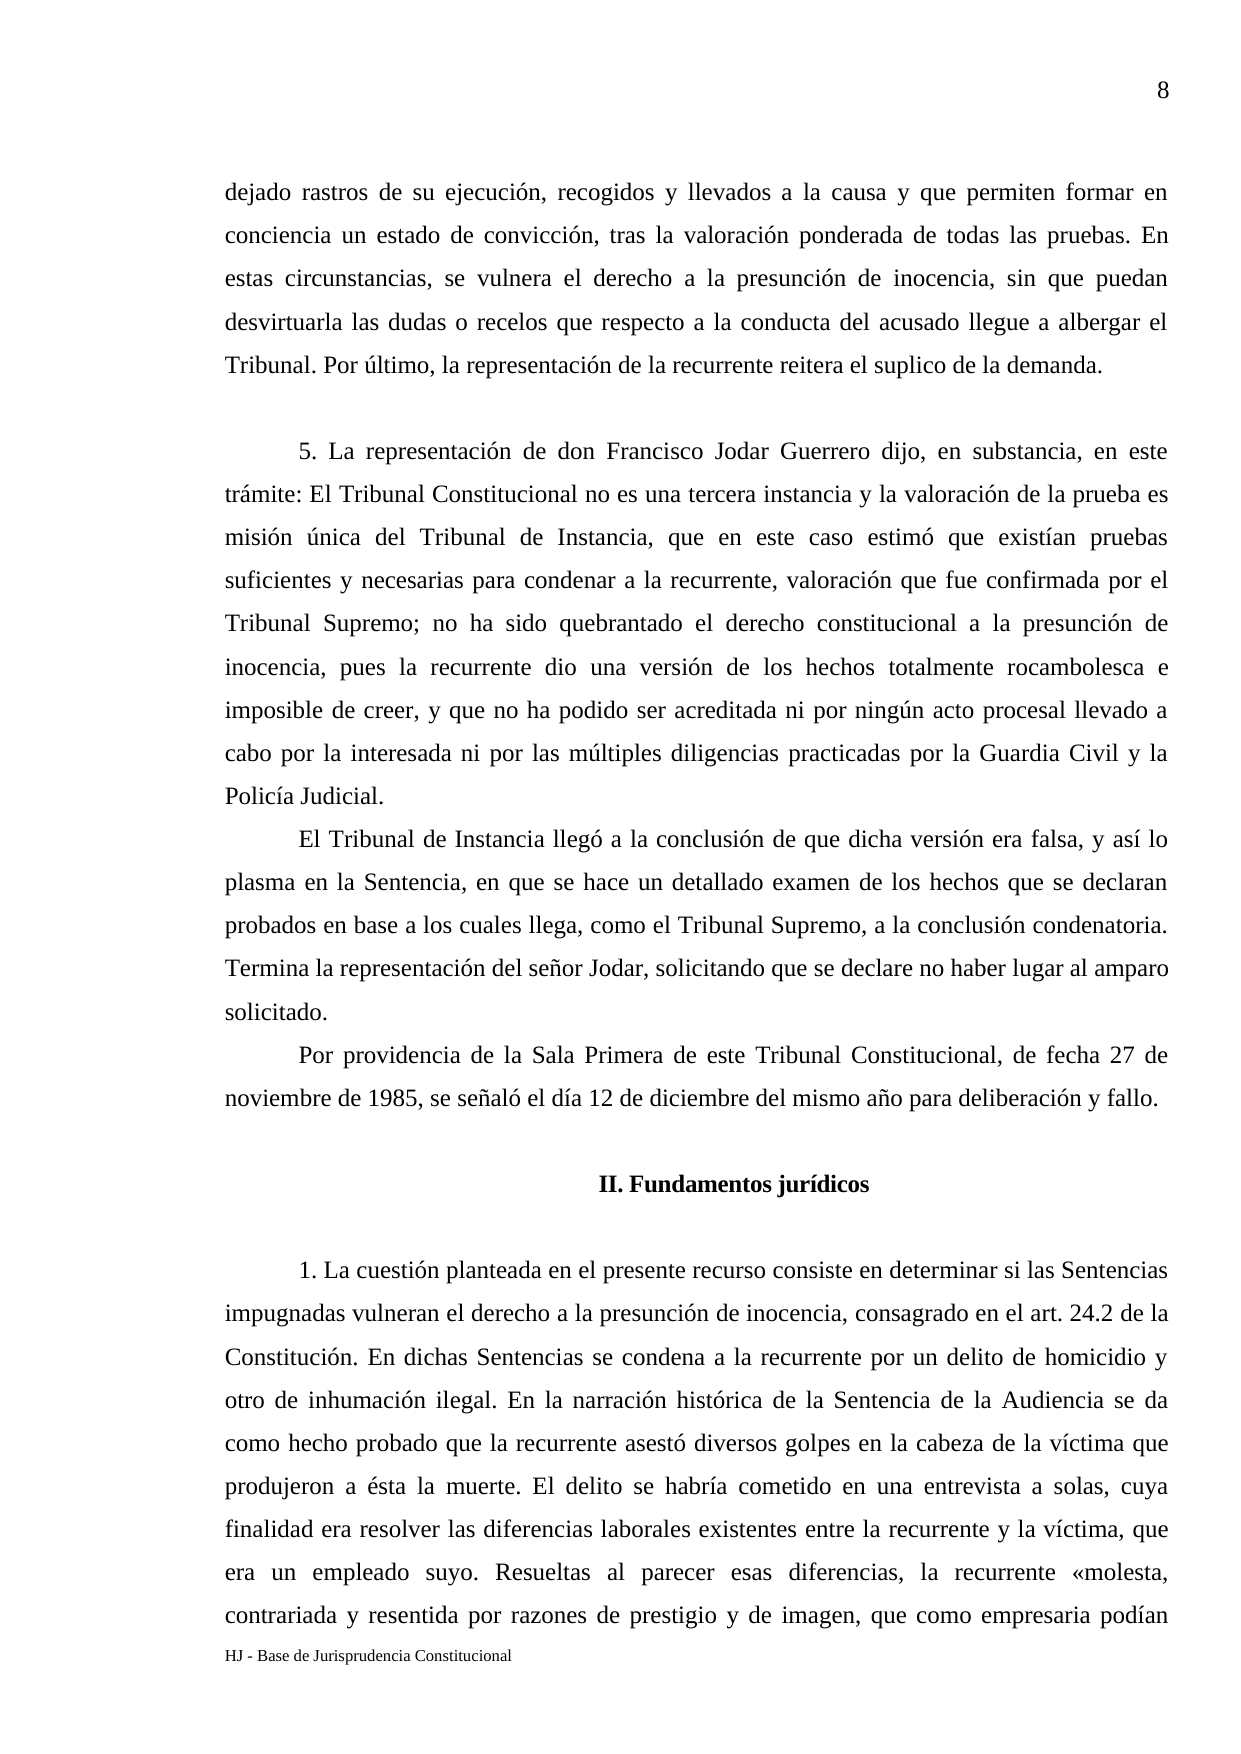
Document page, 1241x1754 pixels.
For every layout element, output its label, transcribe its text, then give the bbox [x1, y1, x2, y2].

text El Tribunal de Instancia llegó a la conclusión de que dicha versión era falsa, y así lo plasma en la Sentencia, en que se hace un detallado examen de los hechos que se declaran probados en base a los cuales llega, como el Tribunal Supremo, a la conclusión condenatoria. Termina la representación del señor Jodar, solicitando que se declare no haber lugar al amparo solicitado. [224, 824, 1169, 1025]
text Por providencia de la Sala Primera de este Tribunal Constitucional, de fecha 27 de noviembre de 1985, se señaló el día 12 de diciembre del mismo año para deliberación y fallo. [224, 1040, 1169, 1112]
text 5. La representación de don Francisco Jodar Guerrero dijo, en substancia, en este trámite: El Tribunal Constitucional no es una tercera instancia y la valoración de la prueba es misión única del Tribunal de Instancia, que en este caso estimó que existían pruebas suficientes y necesarias para condenar a la recurrente, valoración que fue confirmada por el Tribunal Supremo; no ha sido quebrantado el derecho constitucional a la presunción de inocencia, pues la recurrente dio una versión de los hechos totalmente rocambolesca e imposible de creer, y que no ha podido ser acreditada ni por ningún acto procesal llevado a cabo por la interesada ni por las múltiples diligencias practicadas por la Guardia Civil y la Policía Judicial. [224, 436, 1169, 810]
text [224, 1255, 1169, 1629]
subtitle II. Fundamentos jurídicos [224, 1169, 1169, 1198]
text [224, 177, 1169, 378]
